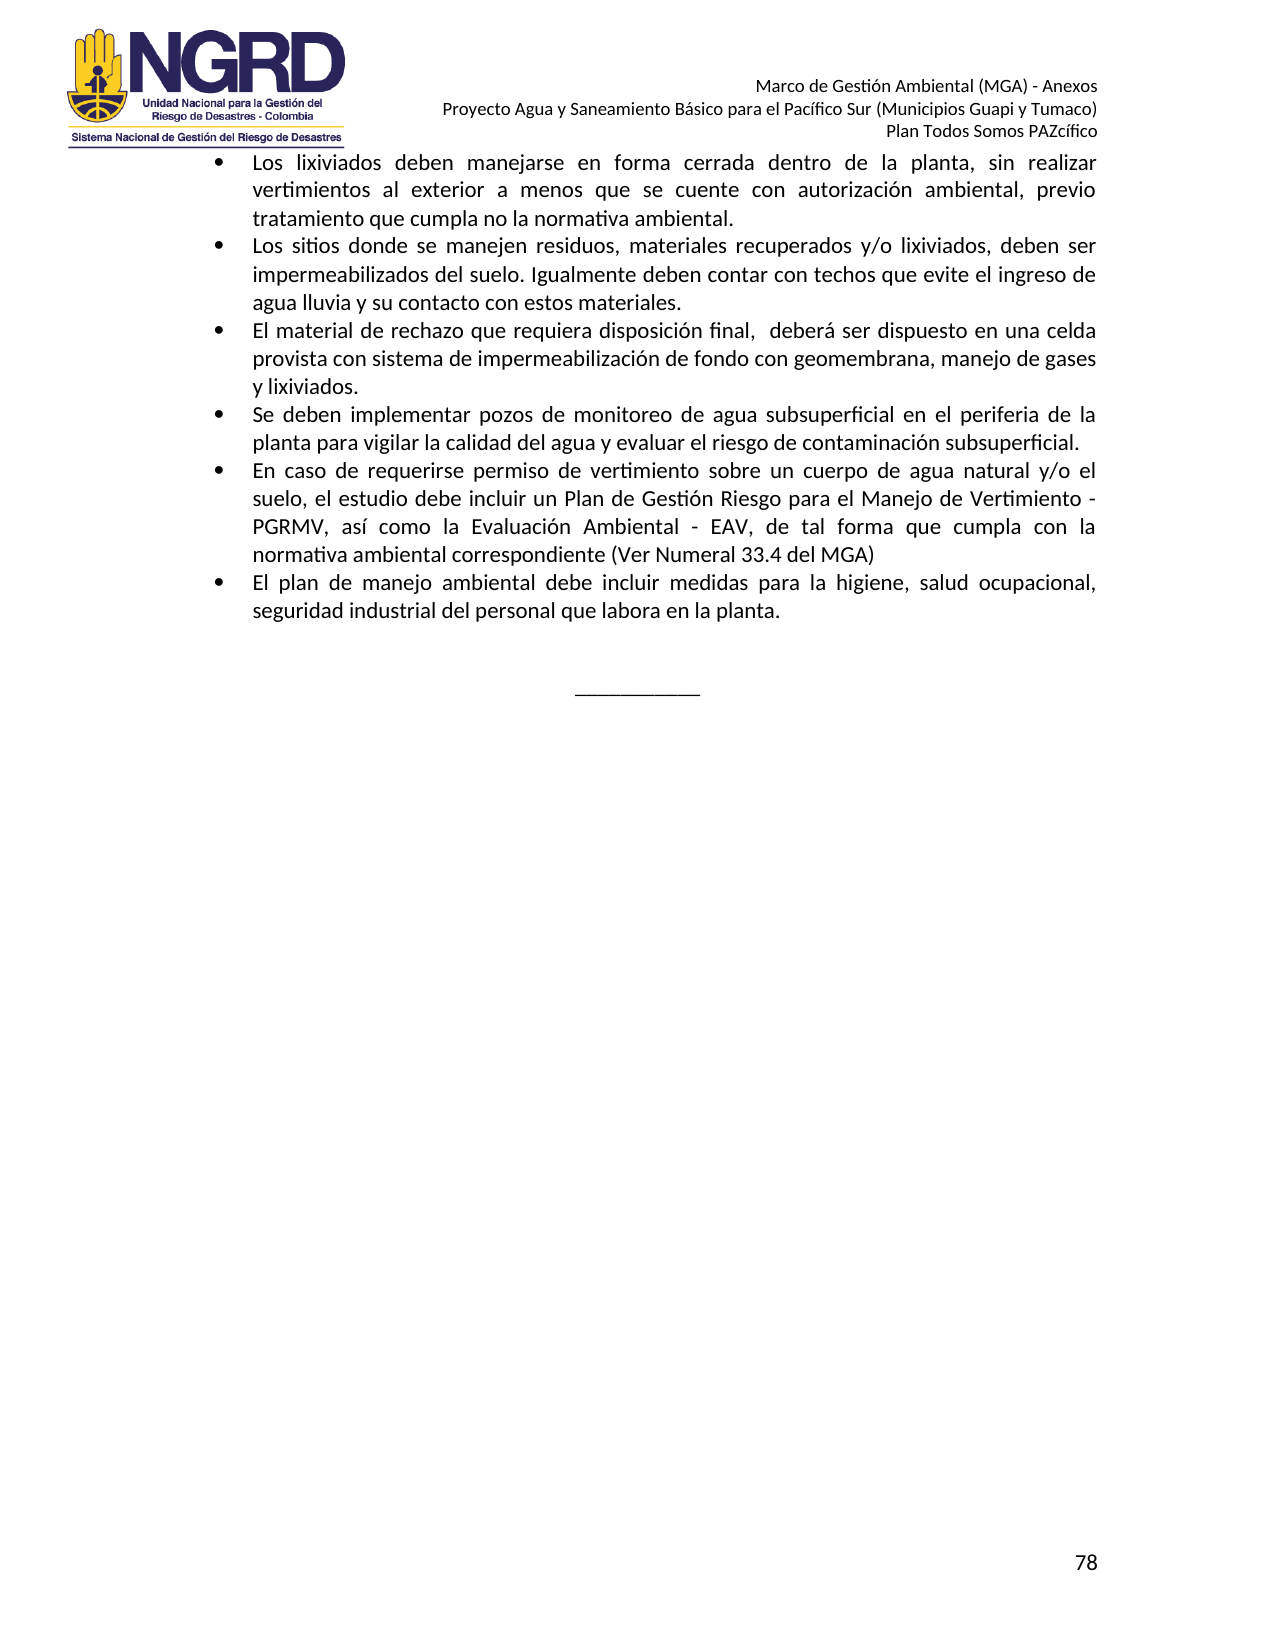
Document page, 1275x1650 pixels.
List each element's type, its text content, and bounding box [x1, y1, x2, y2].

list El material de rechazo que requiera disposición final, deberá ser dispuesto en una celda provista con sistema de impermeabilización de fondo con geomembrana, manejo de gases y lixiviados. [215, 316, 1098, 400]
list En caso de requerirse permiso de vertimiento sobre un cuerpo de agua natural y/o el suelo, el estudio debe incluir un Plan de Gestión Riesgo para el Manejo de Vertimiento - PGRMV, así como la Evaluación Ambiental - EAV, de tal forma que cumpla con la normativa ambiental correspondiente (Ver Numeral 33.4 del MGA) [215, 456, 1098, 568]
list Los sitios donde se manejen residuos, materiales recuperados y/o lixiviados, deben ser impermeabilizados del suelo. Igualmente deben contar con techos que evite el ingreso de agua lluvia y su contacto con estos materiales. [215, 232, 1098, 316]
list Los lixiviados deben manejarse en forma cerrada dentro de la planta, sin realizar vertimientos al exterior a menos que se cuente con autorización ambiental, previo tratamiento que cumpla no la normativa ambiental. [215, 148, 1098, 232]
text ___________ [177, 671, 1098, 699]
list El plan de manejo ambiental debe incluir medidas para la higiene, salud ocupacional, seguridad industrial del personal que labora en la planta. [215, 568, 1098, 624]
picture [66, 25, 348, 151]
list Se deben implementar pozos de monitoreo de agua subsuperficial en el periferia de la planta para vigilar la calidad del agua y evaluar el riesgo de contaminación subsuperficial. [215, 400, 1098, 456]
